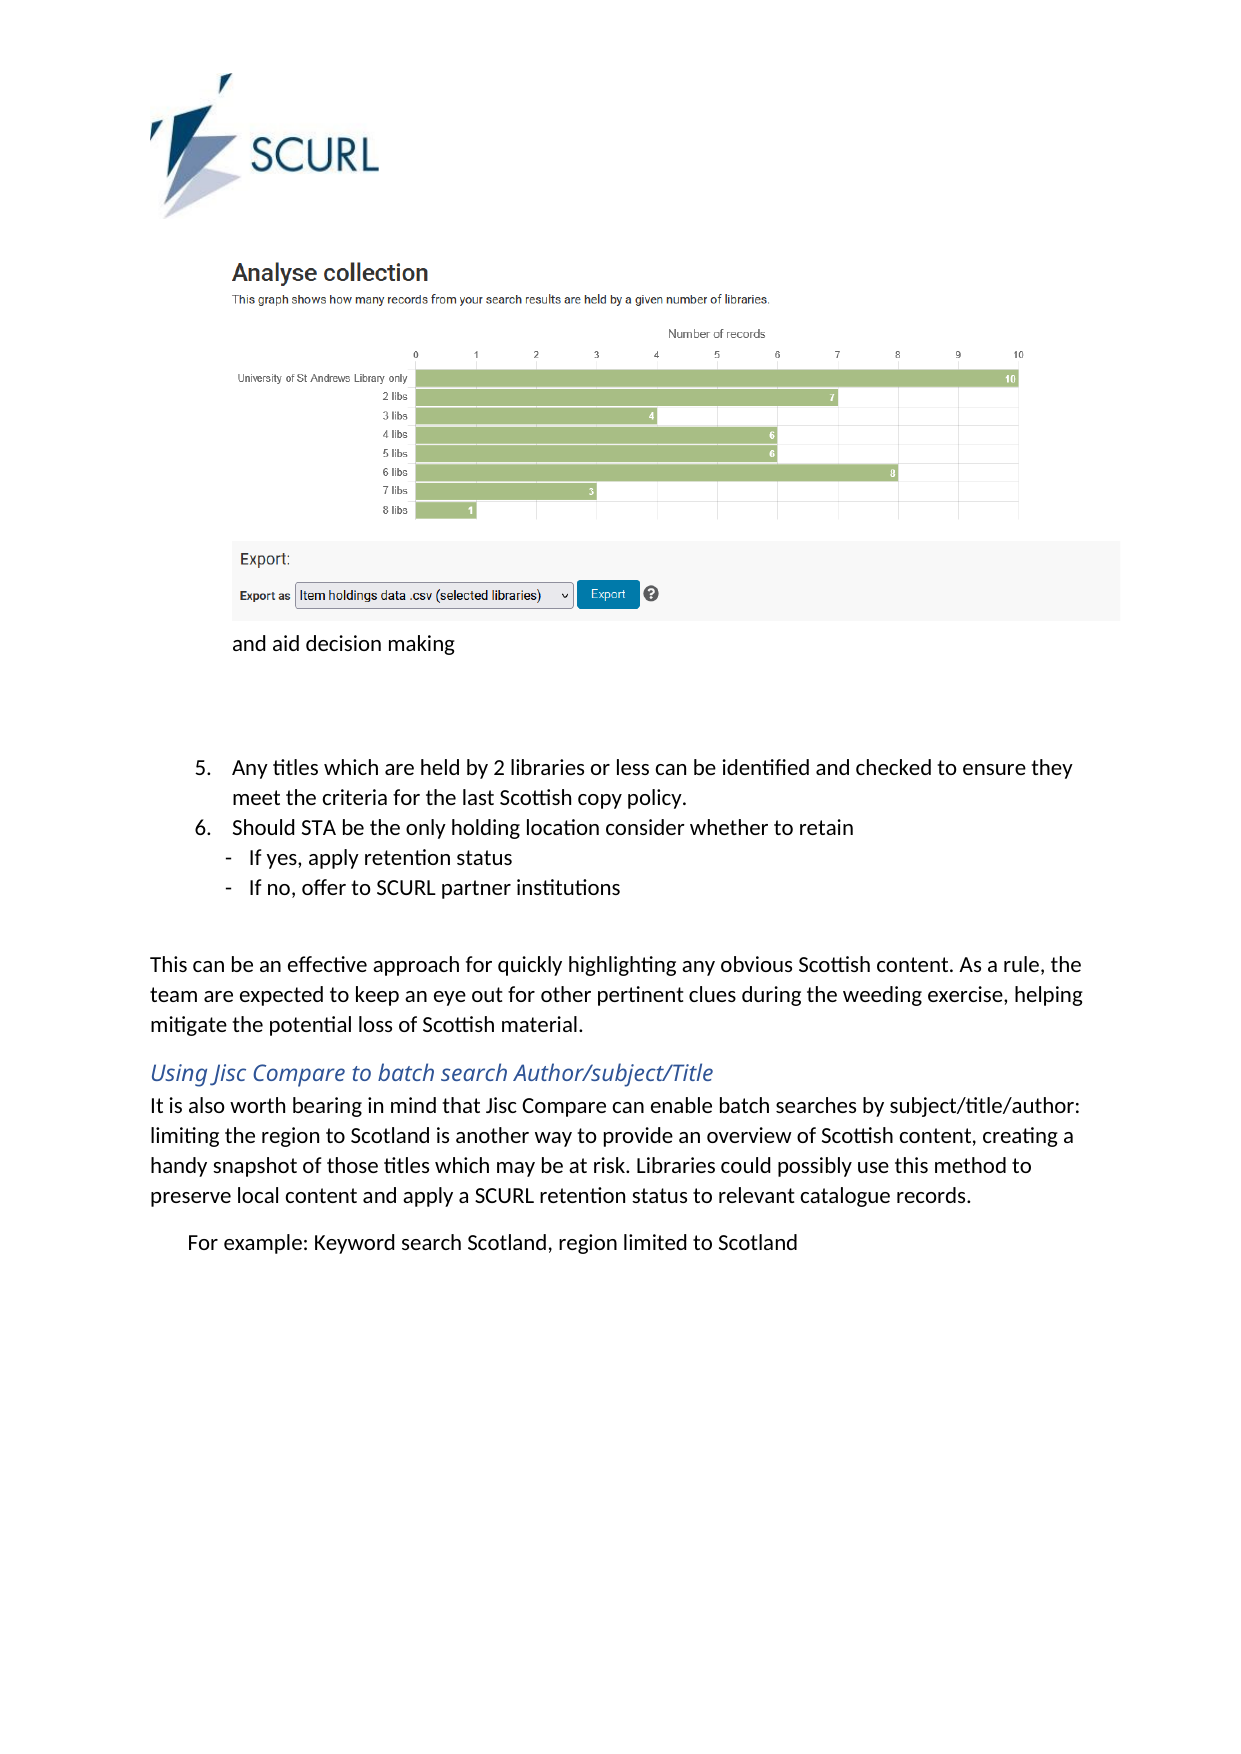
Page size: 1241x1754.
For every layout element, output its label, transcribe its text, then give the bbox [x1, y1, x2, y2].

text This can be an effective approach for quickly highlighting any obvious Scottish content. As a rule, the team are expected to keep an eye out for other pertinent clues during the weeding exercise, helping mitigate the potential loss of Scottish material. [150, 950, 1090, 1038]
text For example: Keyword search Scotland, region limited to Scotland [187, 1228, 1090, 1257]
picture [231, 246, 1121, 622]
subtitle Using Jisc Compare to batch search Author/subject/Title [150, 1057, 1090, 1088]
list If no, offer to SCURL partner institutions [225, 873, 1090, 901]
list Should STA be the only holding location consider whether to retain [194, 813, 1090, 841]
picture [150, 73, 379, 219]
list If yes, apply retention status [225, 843, 1090, 871]
text It is also worth bearing in mind that Jisc Compare can enable batch searches by subject/title/author: limiting the region to Scotland is another way to provide an overview of Scottish content, creating a handy snapshot of those titles which may be at risk. Libraries could possibly use this method to preserve local content and apply a SCURL retention status to relevant catalogue records. [150, 1091, 1090, 1210]
list Any titles which are held by 2 libraries or less can be identified and checked to ensure they meet the criteria for the last Scottish copy policy. [194, 753, 1090, 811]
